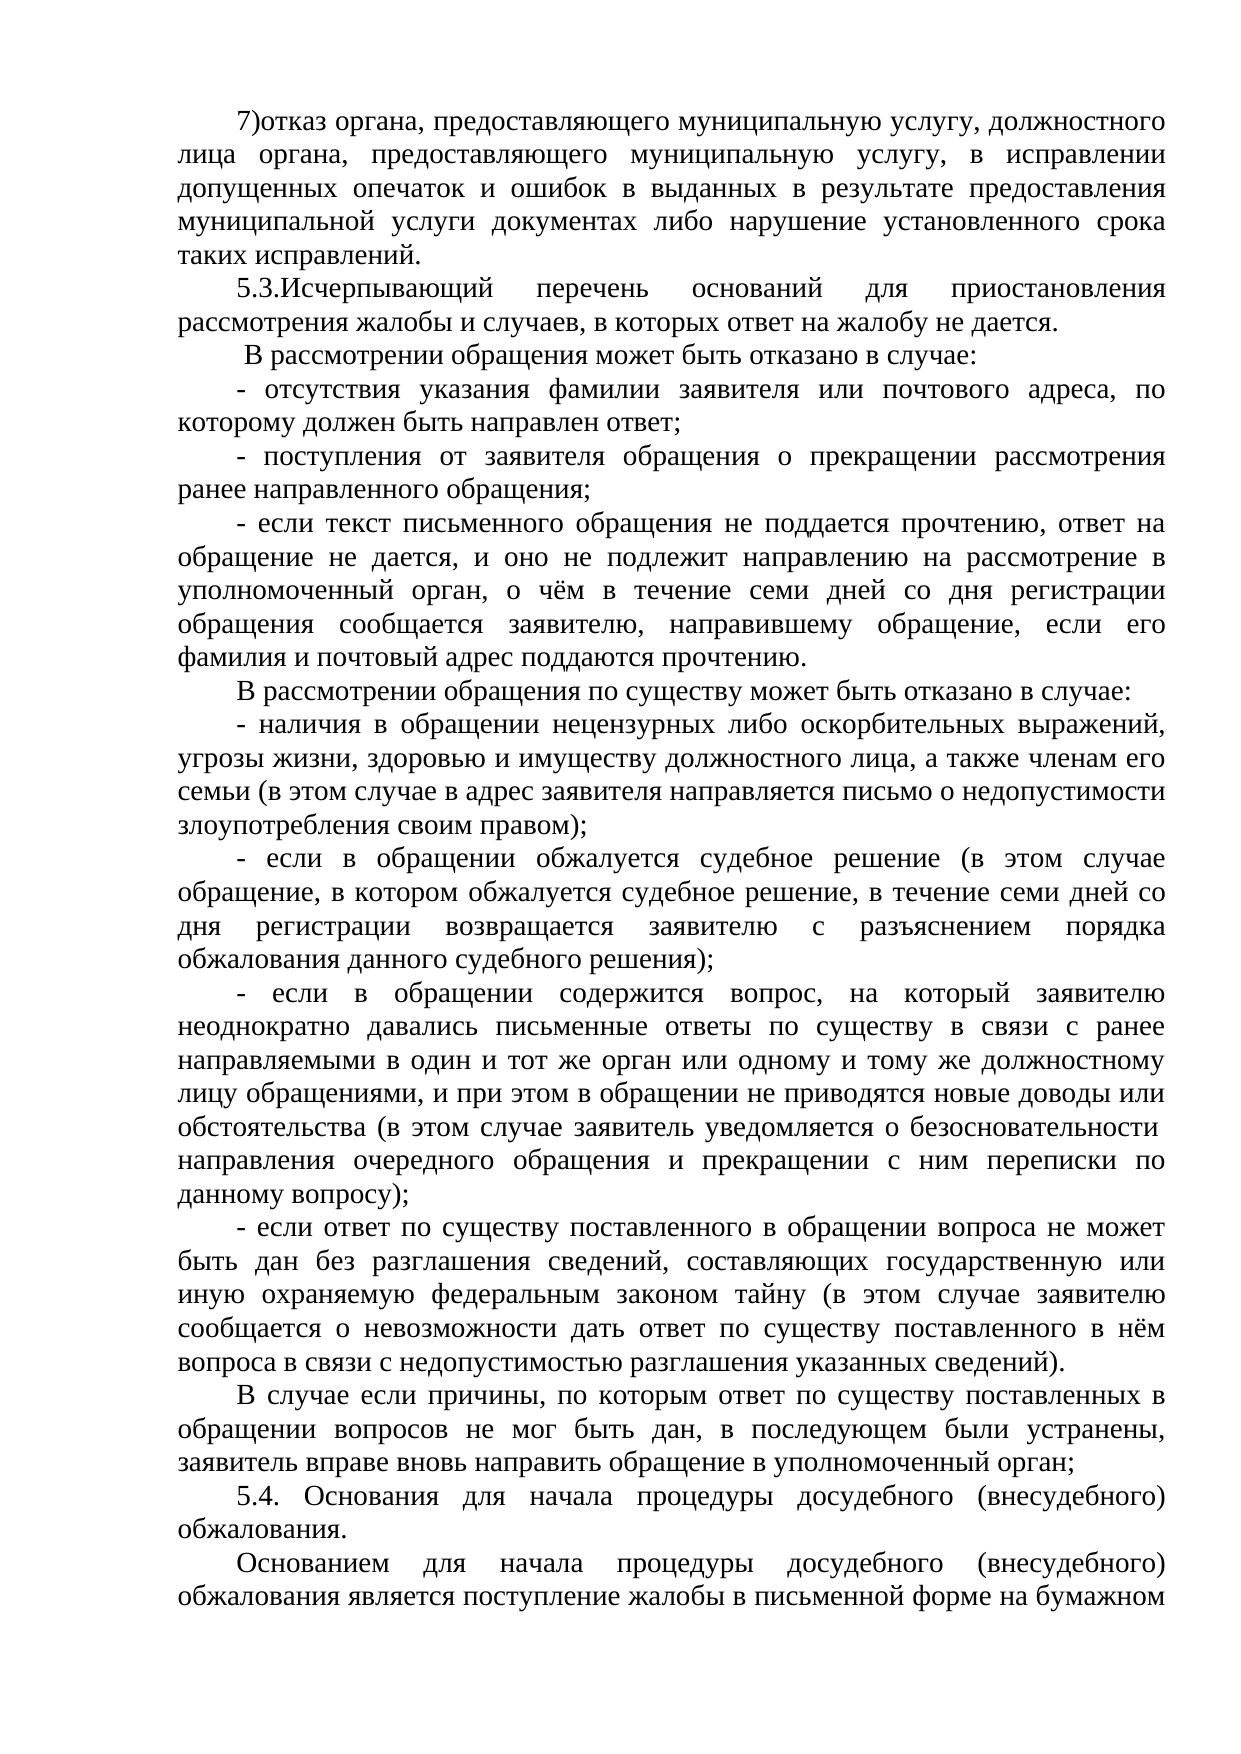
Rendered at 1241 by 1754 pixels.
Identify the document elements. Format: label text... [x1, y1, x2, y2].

text - если текст письменного обращения не поддается прочтению, ответ на обращение не дается, и оно не подлежит направлению на рассмотрение в уполномоченный орган, о чём в течение семи дней со дня регистрации обращения сообщается заявителю, направившему обращение, если его фамилия и почтовый адрес поддаются прочтению. [177, 505, 1167, 673]
text - поступления от заявителя обращения о прекращении рассмотрения ранее направленного обращения; [177, 438, 1167, 505]
text В случае если причины, по которым ответ по существу поставленных в обращении вопросов не мог быть дан, в последующем были устранены, заявитель вправе вновь направить обращение в уполномоченный орган; [177, 1377, 1167, 1478]
text 5.3.Исчерпывающий перечень оснований для приостановления рассмотрения жалобы и случаев, в которых ответ на жалобу не дается. [177, 270, 1167, 337]
text 7)отказ органа, предоставляющего муниципальную услугу, должностного лица органа, предоставляющего муниципальную услугу, в исправлении допущенных опечаток и ошибок в выданных в результате предоставления муниципальной услуги документах либо нарушение установленного срока таких исправлений. [177, 103, 1167, 270]
text В рассмотрении обращения может быть отказано в случае: [177, 337, 1167, 371]
text - если ответ по существу поставленного в обращении вопроса не может быть дан без разглашения сведений, составляющих государственную или иную охраняемую федеральным законом тайну (в этом случае заявителю сообщается о невозможности дать ответ по существу поставленного в нём вопроса в связи с недопустимостью разглашения указанных сведений). [177, 1209, 1167, 1377]
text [177, 1545, 1167, 1612]
text - отсутствия указания фамилии заявителя или почтового адреса, по которому должен быть направлен ответ; [177, 371, 1167, 438]
text 5.4. Основания для начала процедуры досудебного (внесудебного) обжалования. [177, 1478, 1167, 1545]
text - если в обращении обжалуется судебное решение (в этом случае обращение, в котором обжалуется судебное решение, в течение семи дней со дня регистрации возвращается заявителю с разъяснением порядка обжалования данного судебного решения); [177, 841, 1167, 975]
text - наличия в обращении нецензурных либо оскорбительных выражений, угрозы жизни, здоровью и имуществу должностного лица, а также членам его семьи (в этом случае в адрес заявителя направляется письмо о недопустимости злоупотребления своим правом); [177, 706, 1167, 841]
text В рассмотрении обращения по существу может быть отказано в случае: [177, 673, 1167, 706]
text - если в обращении содержится вопрос, на который заявителю неоднократно давались письменные ответы по существу в связи с ранее направляемыми в один и тот же орган или одному и тому же должностному лицу обращениями, и при этом в обращении не приводятся новые доводы или обстоятельства (в этом случае заявитель уведомляется о безосновательности направления очередного обращения и прекращении с ним переписки по данному вопросу); [177, 975, 1167, 1209]
